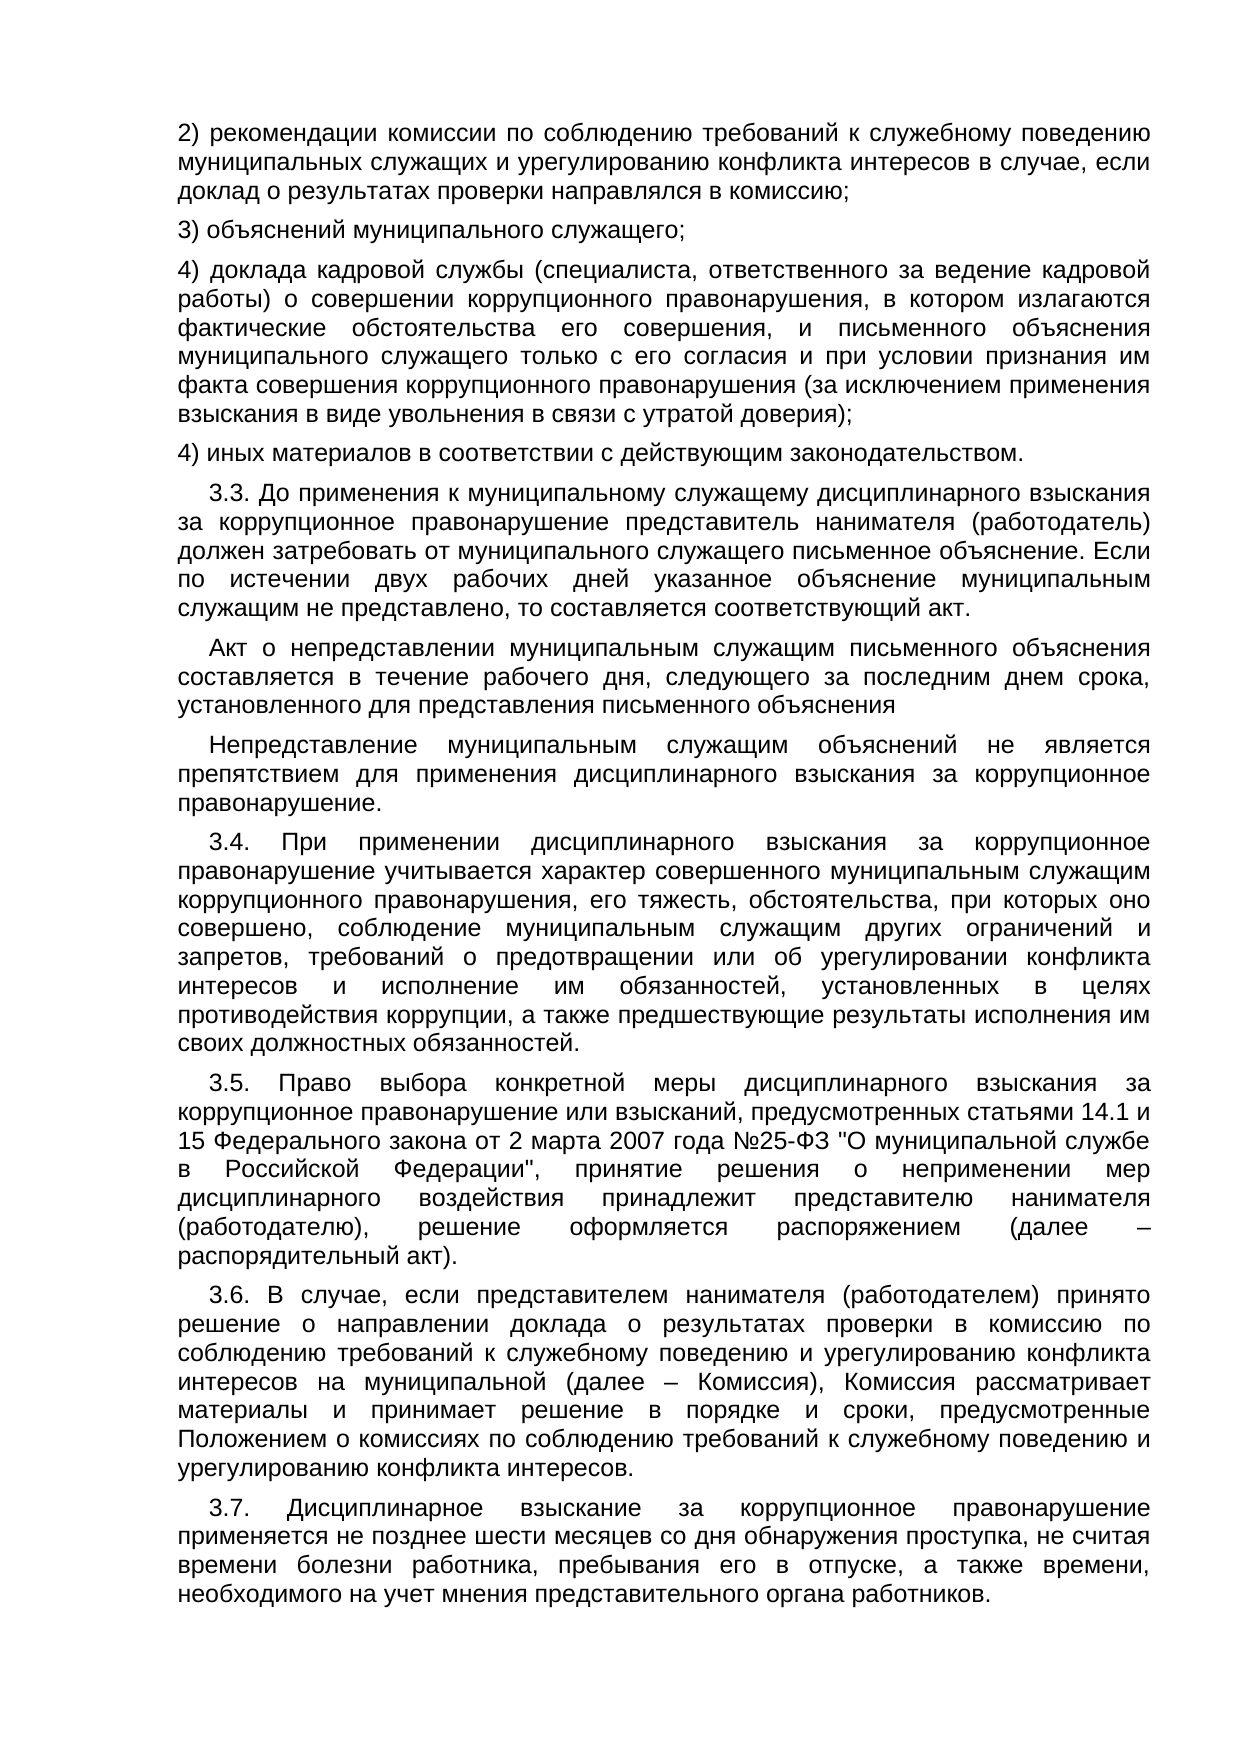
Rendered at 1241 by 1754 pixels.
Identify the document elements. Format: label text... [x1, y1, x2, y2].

text 4) доклада кадровой службы (специалиста, ответственного за ведение кадровой работы) о совершении коррупционного правонарушения, в котором излагаются фактические обстоятельства его совершения, и письменного объяснения муниципального служащего только с его согласия и при условии признания им факта совершения коррупционного правонарушения (за исключением применения взыскания в виде увольнения в связи с утратой доверия); [177, 255, 1152, 427]
text 3.6. В случае, если представителем нанимателя (работодателем) принято решение о направлении доклада о результатах проверки в комиссию по соблюдению требований к служебному поведению и урегулированию конфликта интересов на муниципальной (далее – Комиссия), Комиссия рассматривает материалы и принимает решение в порядке и сроки, предусмотренные Положением о комиссиях по соблюдению требований к служебному поведению и урегулированию конфликта интересов. [177, 1280, 1152, 1482]
text Акт о непредставлении муниципальным служащим письменного объяснения составляется в течение рабочего дня, следующего за последним днем срока, установленного для представления письменного объяснения [177, 633, 1152, 719]
text 3.5. Право выбора конкретной меры дисциплинарного взыскания за коррупционное правонарушение или взысканий, предусмотренных статьями 14.1 и 15 Федерального закона от 2 марта 2007 года №25-ФЗ "О муниципальной службе в Российской Федерации", принятие решения о неприменении мер дисциплинарного воздействия принадлежит представителю нанимателя (работодателю), решение оформляется распоряжением (далее – распорядительный акт). [177, 1068, 1152, 1269]
text 2) рекомендации комиссии по соблюдению требований к служебному поведению муниципальных служащих и урегулированию конфликта интересов в случае, если доклад о результатах проверки направлялся в комиссию; [177, 118, 1152, 204]
text Непредставление муниципальным служащим объяснений не является препятствием для применения дисциплинарного взыскания за коррупционное правонарушение. [177, 730, 1152, 816]
text 3.4. При применении дисциплинарного взыскания за коррупционное правонарушение учитывается характер совершенного муниципальным служащим коррупционного правонарушения, его тяжесть, обстоятельства, при которых оно совершено, соблюдение муниципальным служащим других ограничений и запретов, требований о предотвращении или об урегулировании конфликта интересов и исполнение им обязанностей, установленных в целях противодействия коррупции, а также предшествующие результаты исполнения им своих должностных обязанностей. [177, 827, 1152, 1057]
text 3.3. До применения к муниципальному служащему дисциплинарного взыскания за коррупционное правонарушение представитель нанимателя (работодатель) должен затребовать от муниципального служащего письменное объяснение. Если по истечении двух рабочих дней указанное объяснение муниципальным служащим не представлено, то составляется соответствующий акт. [177, 478, 1152, 622]
text 3) объяснений муниципального служащего; [177, 215, 1152, 244]
text 4) иных материалов в соответствии с действующим законодательством. [177, 438, 1152, 467]
text 3.7. Дисциплинарное взыскание за коррупционное правонарушение применяется не позднее шести месяцев со дня обнаружения проступка, не считая времени болезни работника, пребывания его в отпуске, а также времени, необходимого на учет мнения представительного органа работников. [177, 1492, 1152, 1607]
